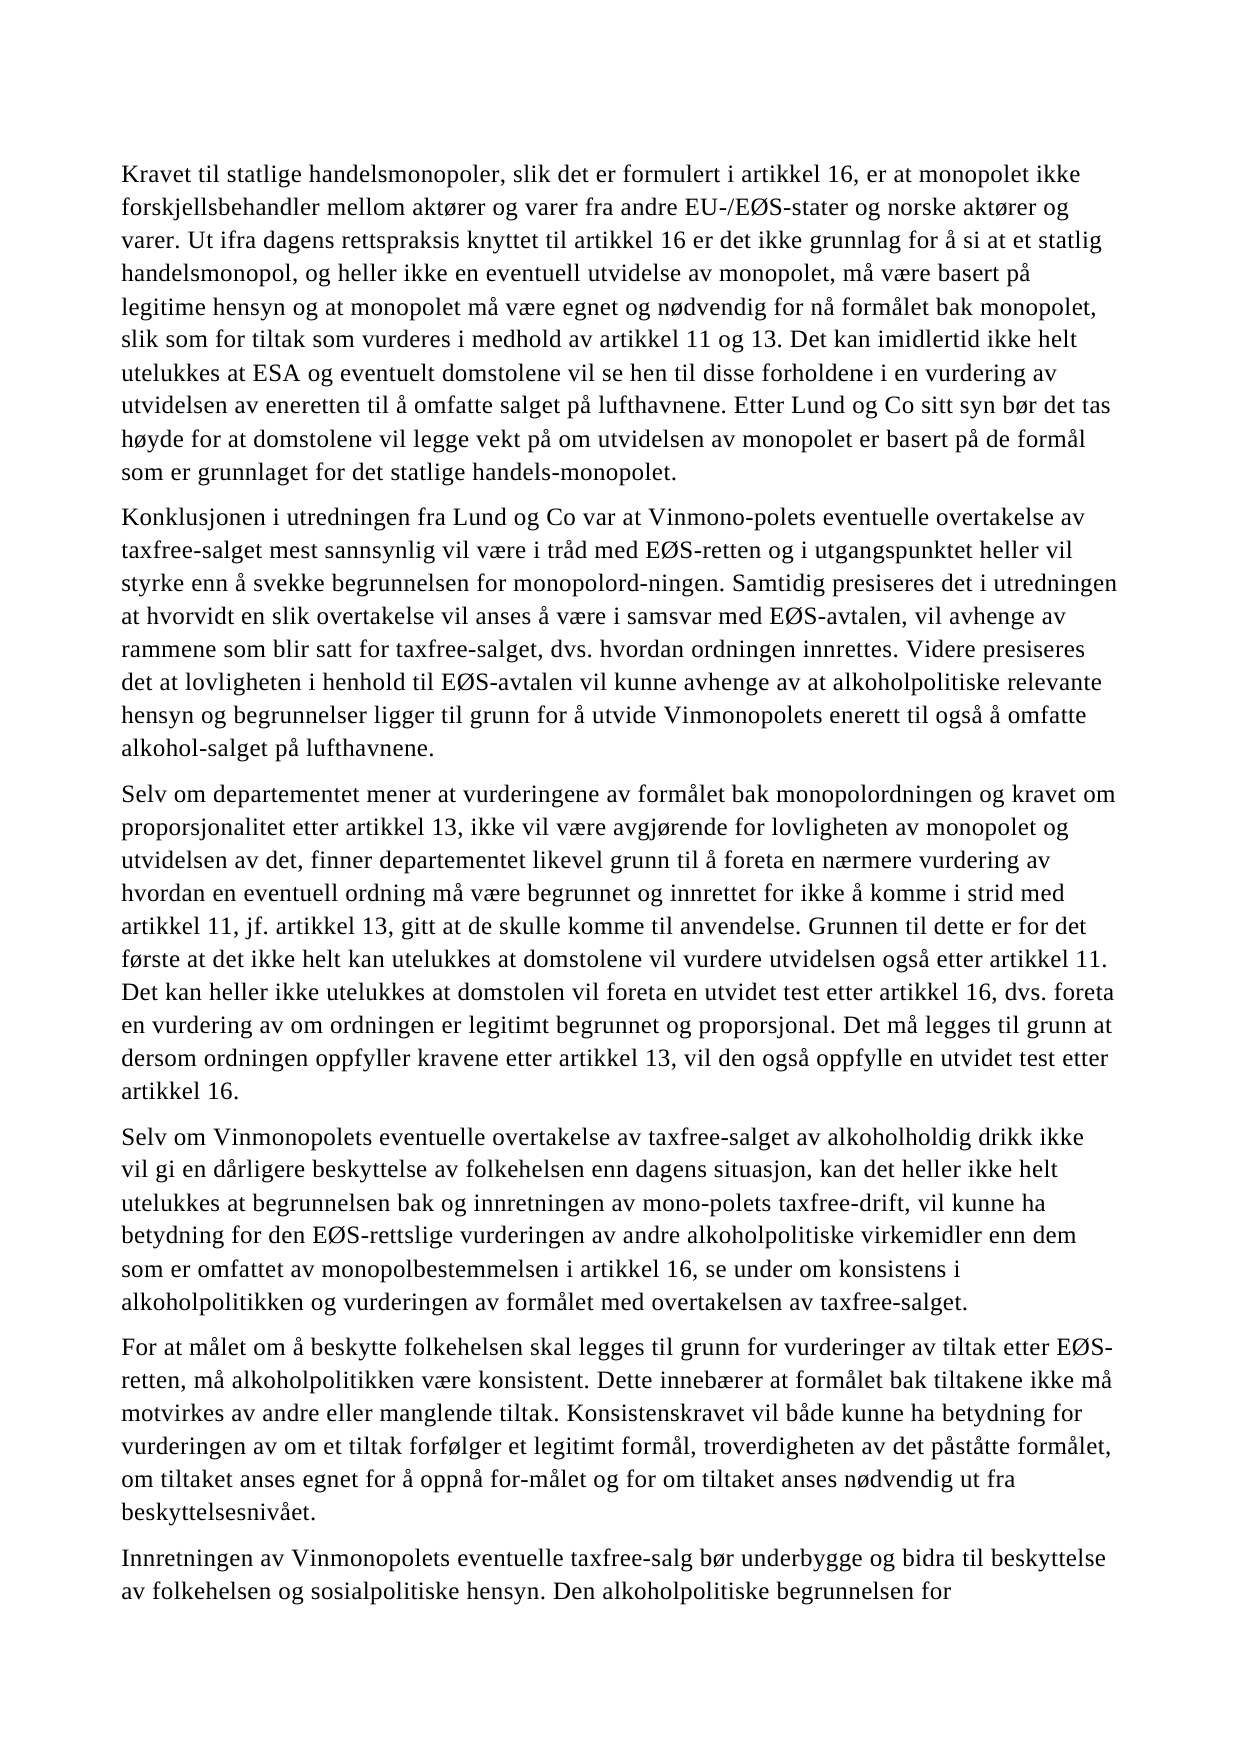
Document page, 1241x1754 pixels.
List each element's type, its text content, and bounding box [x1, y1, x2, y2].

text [121, 1543, 1119, 1604]
text Selv om Vinmonopolets eventuelle overtakelse av taxfree-salget av alkoholholdig drikk ikke vil gi en dårligere beskyttelse av folkehelsen enn dagens situasjon, kan det heller ikke helt utelukkes at begrunnelsen bak og innretningen av mono-polets taxfree-drift, vil kunne ha betydning for den EØS-rettslige vurderingen av andre alkoholpolitiske virkemidler enn dem som er omfattet av monopolbestemmelsen i artikkel 16, se under om konsistens i alkoholpolitikken og vurderingen av formålet med overtakelsen av taxfree-salget. [121, 1122, 1119, 1315]
text Konklusjonen i utredningen fra Lund og Co var at Vinmono-polets eventuelle overtakelse av taxfree-salget mest sannsynlig vil være i tråd med EØS-retten og i utgangspunktet heller vil styrke enn å svekke begrunnelsen for monopolord-ningen. Samtidig presiseres det i utredningen at hvorvidt en slik overtakelse vil anses å være i samsvar med EØS-avtalen, vil avhenge av rammene som blir satt for taxfree-salget, dvs. hvordan ordningen innrettes. Videre presiseres det at lovligheten i henhold til EØS-avtalen vil kunne avhenge av at alkoholpolitiske relevante hensyn og begrunnelser ligger til grunn for å utvide Vinmonopolets enerett til også å omfatte alkohol-salget på lufthavnene. [121, 502, 1119, 762]
text Selv om departementet mener at vurderingene av formålet bak monopolordningen og kravet om proporsjonalitet etter artikkel 13, ikke vil være avgjørende for lovligheten av monopolet og utvidelsen av det, finner departementet likevel grunn til å foreta en nærmere vurdering av hvordan en eventuell ordning må være begrunnet og innrettet for ikke å komme i strid med artikkel 11, jf. artikkel 13, gitt at de skulle komme til anvendelse. Grunnen til dette er for det første at det ikke helt kan utelukkes at domstolene vil vurdere utvidelsen også etter artikkel 11. Det kan heller ikke utelukkes at domstolen vil foreta en utvidet test etter artikkel 16, dvs. foreta en vurdering av om ordningen er legitimt begrunnet og proporsjonal. Det må legges til grunn at dersom ordningen oppfyller kravene etter artikkel 13, vil den også oppfylle en utvidet test etter artikkel 16. [121, 779, 1119, 1105]
text Kravet til statlige handelsmonopoler, slik det er formulert i artikkel 16, er at monopolet ikke forskjellsbehandler mellom aktører og varer fra andre EU-/EØS-stater og norske aktører og varer. Ut ifra dagens rettspraksis knyttet til artikkel 16 er det ikke grunnlag for å si at et statlig handelsmonopol, og heller ikke en eventuell utvidelse av monopolet, må være basert på legitime hensyn og at monopolet må være egnet og nødvendig for nå formålet bak monopolet, slik som for tiltak som vurderes i medhold av artikkel 11 og 13. Det kan imidlertid ikke helt utelukkes at ESA og eventuelt domstolene vil se hen til disse forholdene i en vurdering av utvidelsen av eneretten til å omfatte salget på lufthavnene. Etter Lund og Co sitt syn bør det tas høyde for at domstolene vil legge vekt på om utvidelsen av monopolet er basert på de formål som er grunnlaget for det statlige handels-monopolet. [121, 159, 1119, 485]
text For at målet om å beskytte folkehelsen skal legges til grunn for vurderinger av tiltak etter EØS-retten, må alkoholpolitikken være konsistent. Dette innebærer at formålet bak tiltakene ikke må motvirkes av andre eller manglende tiltak. Konsistenskravet vil både kunne ha betydning for vurderingen av om et tiltak forfølger et legitimt formål, troverdigheten av det påståtte formålet, om tiltaket anses egnet for å oppnå for-målet og for om tiltaket anses nødvendig ut fra beskyttelsesnivået. [121, 1332, 1119, 1526]
